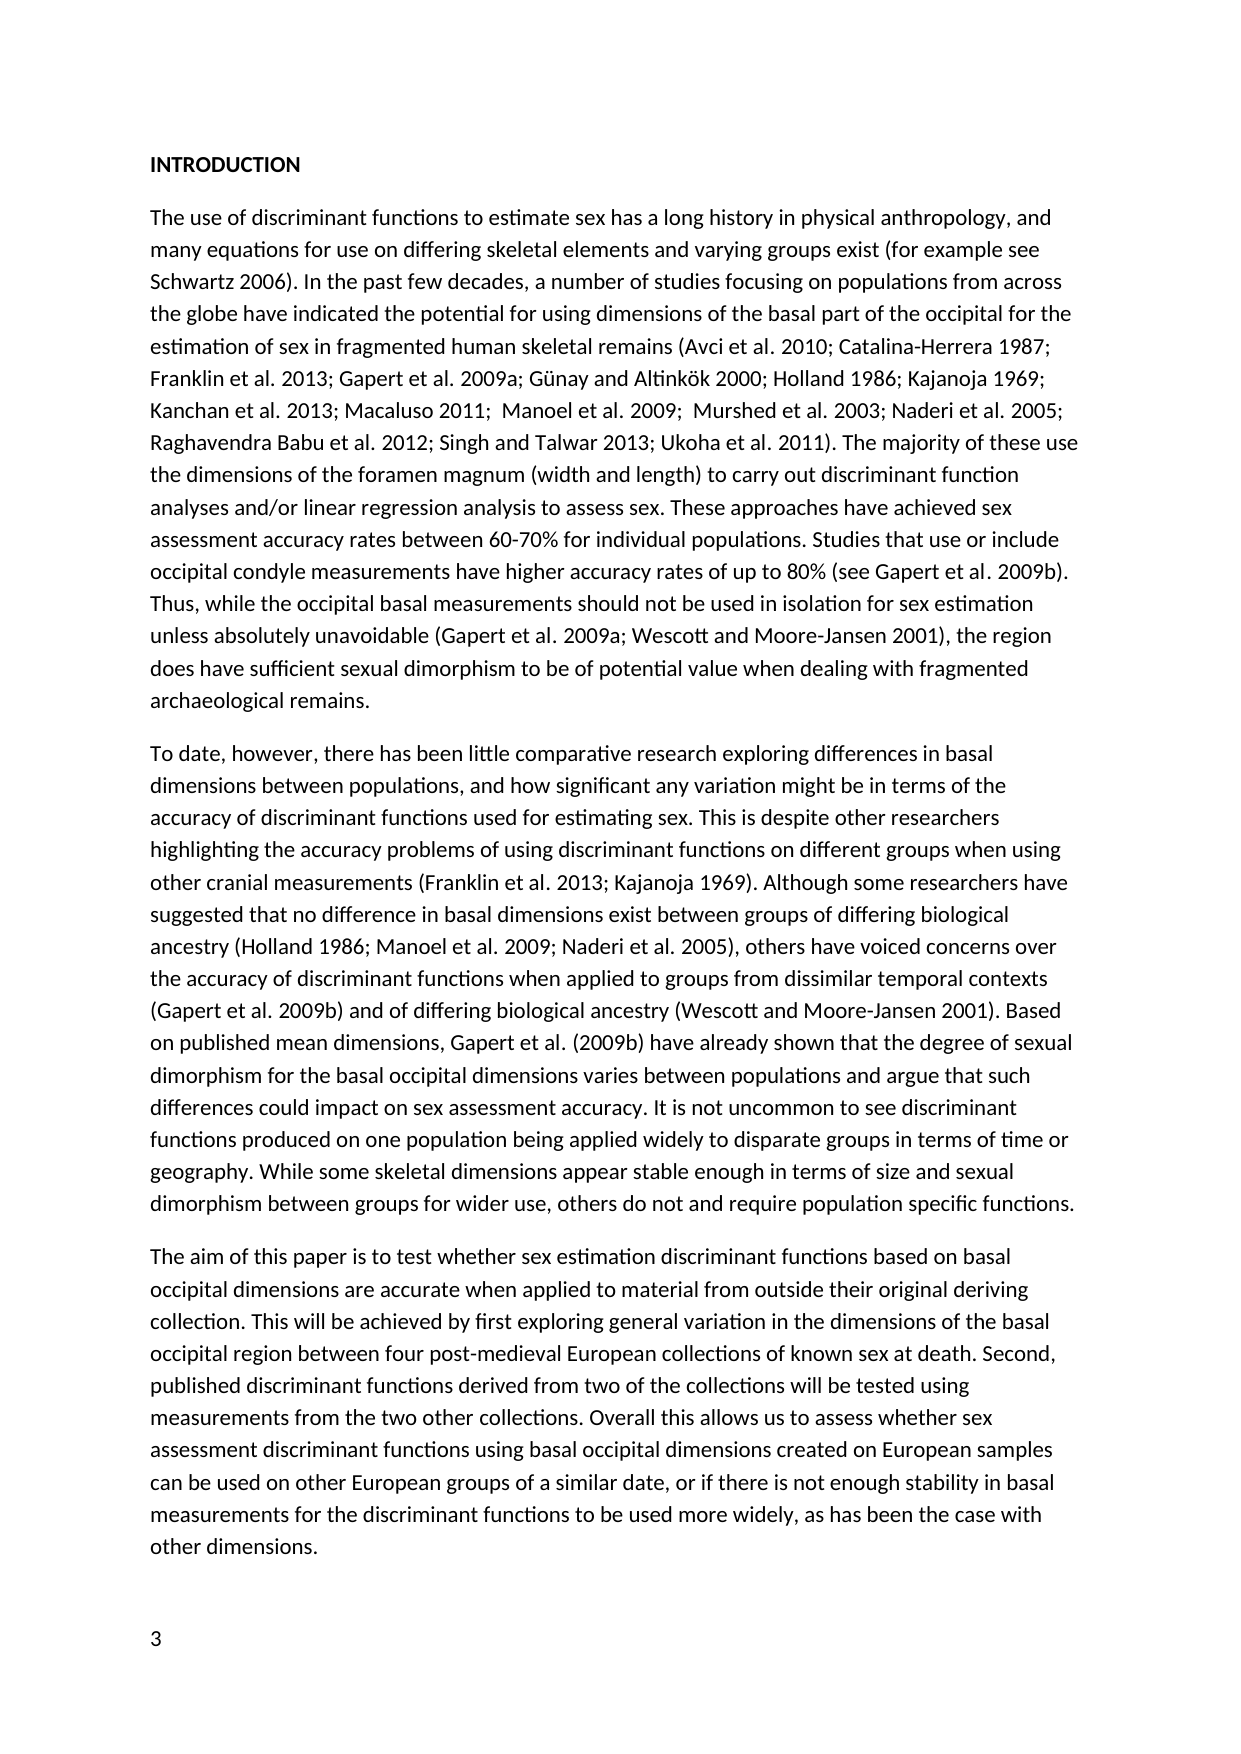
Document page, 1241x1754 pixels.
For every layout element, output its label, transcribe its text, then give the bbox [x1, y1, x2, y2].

text The use of discriminant functions to estimate sex has a long history in physical anthropology, and many equations for use on differing skeletal elements and varying groups exist (for example see Schwartz 2006). In the past few decades, a number of studies focusing on populations from across the globe have indicated the potential for using dimensions of the basal part of the occipital for the estimation of sex in fragmented human skeletal remains (Avci et al. 2010; Catalina-Herrera 1987; Franklin et al. 2013; Gapert et al. 2009a; Günay and Altinkök 2000; Holland 1986; Kajanoja 1969; Kanchan et al. 2013; Macaluso 2011; Manoel et al. 2009; Murshed et al. 2003; Naderi et al. 2005; Raghavendra Babu et al. 2012; Singh and Talwar 2013; Ukoha et al. 2011). The majority of these use the dimensions of the foramen magnum (width and length) to carry out discriminant function analyses and/or linear regression analysis to assess sex. These approaches have achieved sex assessment accuracy rates between 60-70% for individual populations. Studies that use or include occipital condyle measurements have higher accuracy rates of up to 80% (see Gapert et al. 2009b). Thus, while the occipital basal measurements should not be used in isolation for sex estimation unless absolutely unavoidable (Gapert et al. 2009a; Wescott and Moore-Jansen 2001), the region does have sufficient sexual dimorphism to be of potential value when dealing with fragmented archaeological remains. [150, 203, 1090, 714]
text INTRODUCTION [150, 150, 1090, 178]
text The aim of this paper is to test whether sex estimation discriminant functions based on basal occipital dimensions are accurate when applied to material from outside their original deriving collection. This will be achieved by first exploring general variation in the dimensions of the basal occipital region between four post-medieval European collections of known sex at death. Second, published discriminant functions derived from two of the collections will be tested using measurements from the two other collections. Overall this allows us to assess whether sex assessment discriminant functions using basal occipital dimensions created on European samples can be used on other European groups of a similar date, or if there is not enough stability in basal measurements for the discriminant functions to be used more widely, as has been the case with other dimensions. [150, 1242, 1090, 1560]
text To date, however, there has been little comparative research exploring differences in basal dimensions between populations, and how significant any variation might be in terms of the accuracy of discriminant functions used for estimating sex. This is despite other researchers highlighting the accuracy problems of using discriminant functions on different groups when using other cranial measurements (Franklin et al. 2013; Kajanoja 1969). Although some researchers have suggested that no difference in basal dimensions exist between groups of differing biological ancestry (Holland 1986; Manoel et al. 2009; Naderi et al. 2005), others have voiced concerns over the accuracy of discriminant functions when applied to groups from dissimilar temporal contexts (Gapert et al. 2009b) and of differing biological ancestry (Wescott and Moore-Jansen 2001). Based on published mean dimensions, Gapert et al. (2009b) have already shown that the degree of sexual dimorphism for the basal occipital dimensions varies between populations and argue that such differences could impact on sex assessment accuracy. It is not uncommon to see discriminant functions produced on one population being applied widely to disparate groups in terms of time or geography. While some skeletal dimensions appear stable enough in terms of size and sexual dimorphism between groups for wider use, others do not and require population specific functions. [150, 739, 1090, 1217]
